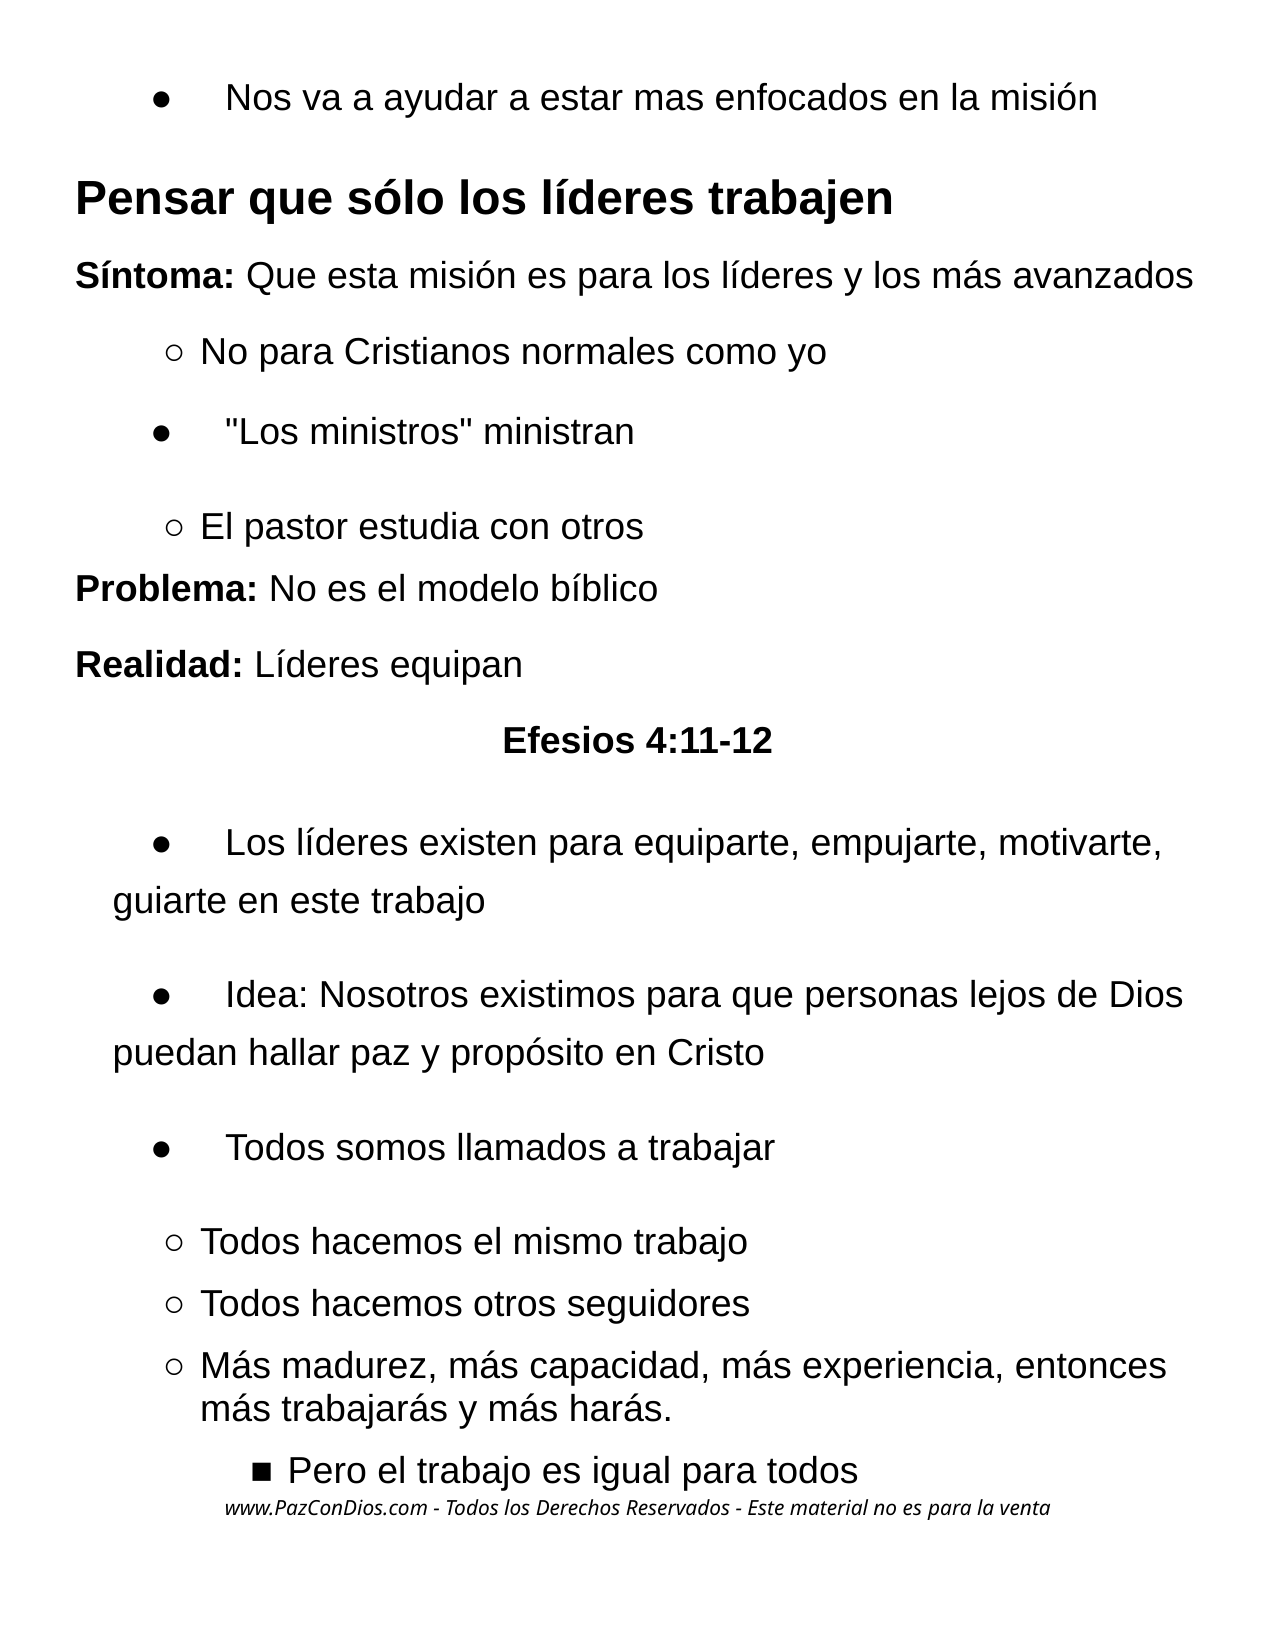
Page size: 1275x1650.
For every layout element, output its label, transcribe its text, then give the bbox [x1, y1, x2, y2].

subtitle Pensar que sólo los líderes trabajen [75, 170, 1200, 225]
subtitle Efesios 4:11-12 [75, 718, 1200, 761]
list Más madurez, más capacidad, más experiencia, entonces más trabajarás y más harás. [163, 1343, 1200, 1429]
list Todos hacemos otros seguidores [163, 1281, 1200, 1324]
list "Los ministros" ministran [112, 409, 1200, 453]
list Pero el trabajo es igual para todos [250, 1448, 1200, 1491]
list No para Cristianos normales como yo [163, 329, 1200, 372]
list Idea: Nosotros existimos para que personas lejos de Dios puedan hallar paz y propósito en Cristo [112, 973, 1200, 1073]
list El pastor estudia con otros [163, 504, 1200, 547]
list Los líderes existen para equiparte, empujarte, motivarte, guiarte en este trabajo [112, 821, 1200, 921]
text Síntoma: Que esta misión es para los líderes y los más avanzados [75, 253, 1200, 296]
list Todos somos llamados a trabajar [112, 1125, 1200, 1168]
text Realidad: Líderes equipan [75, 642, 1200, 685]
list Todos hacemos el mismo trabajo [163, 1219, 1200, 1263]
text Problema: No es el modelo bíblico [75, 566, 1200, 609]
list Nos va a ayudar a estar mas enfocados en la misión [112, 75, 1200, 118]
